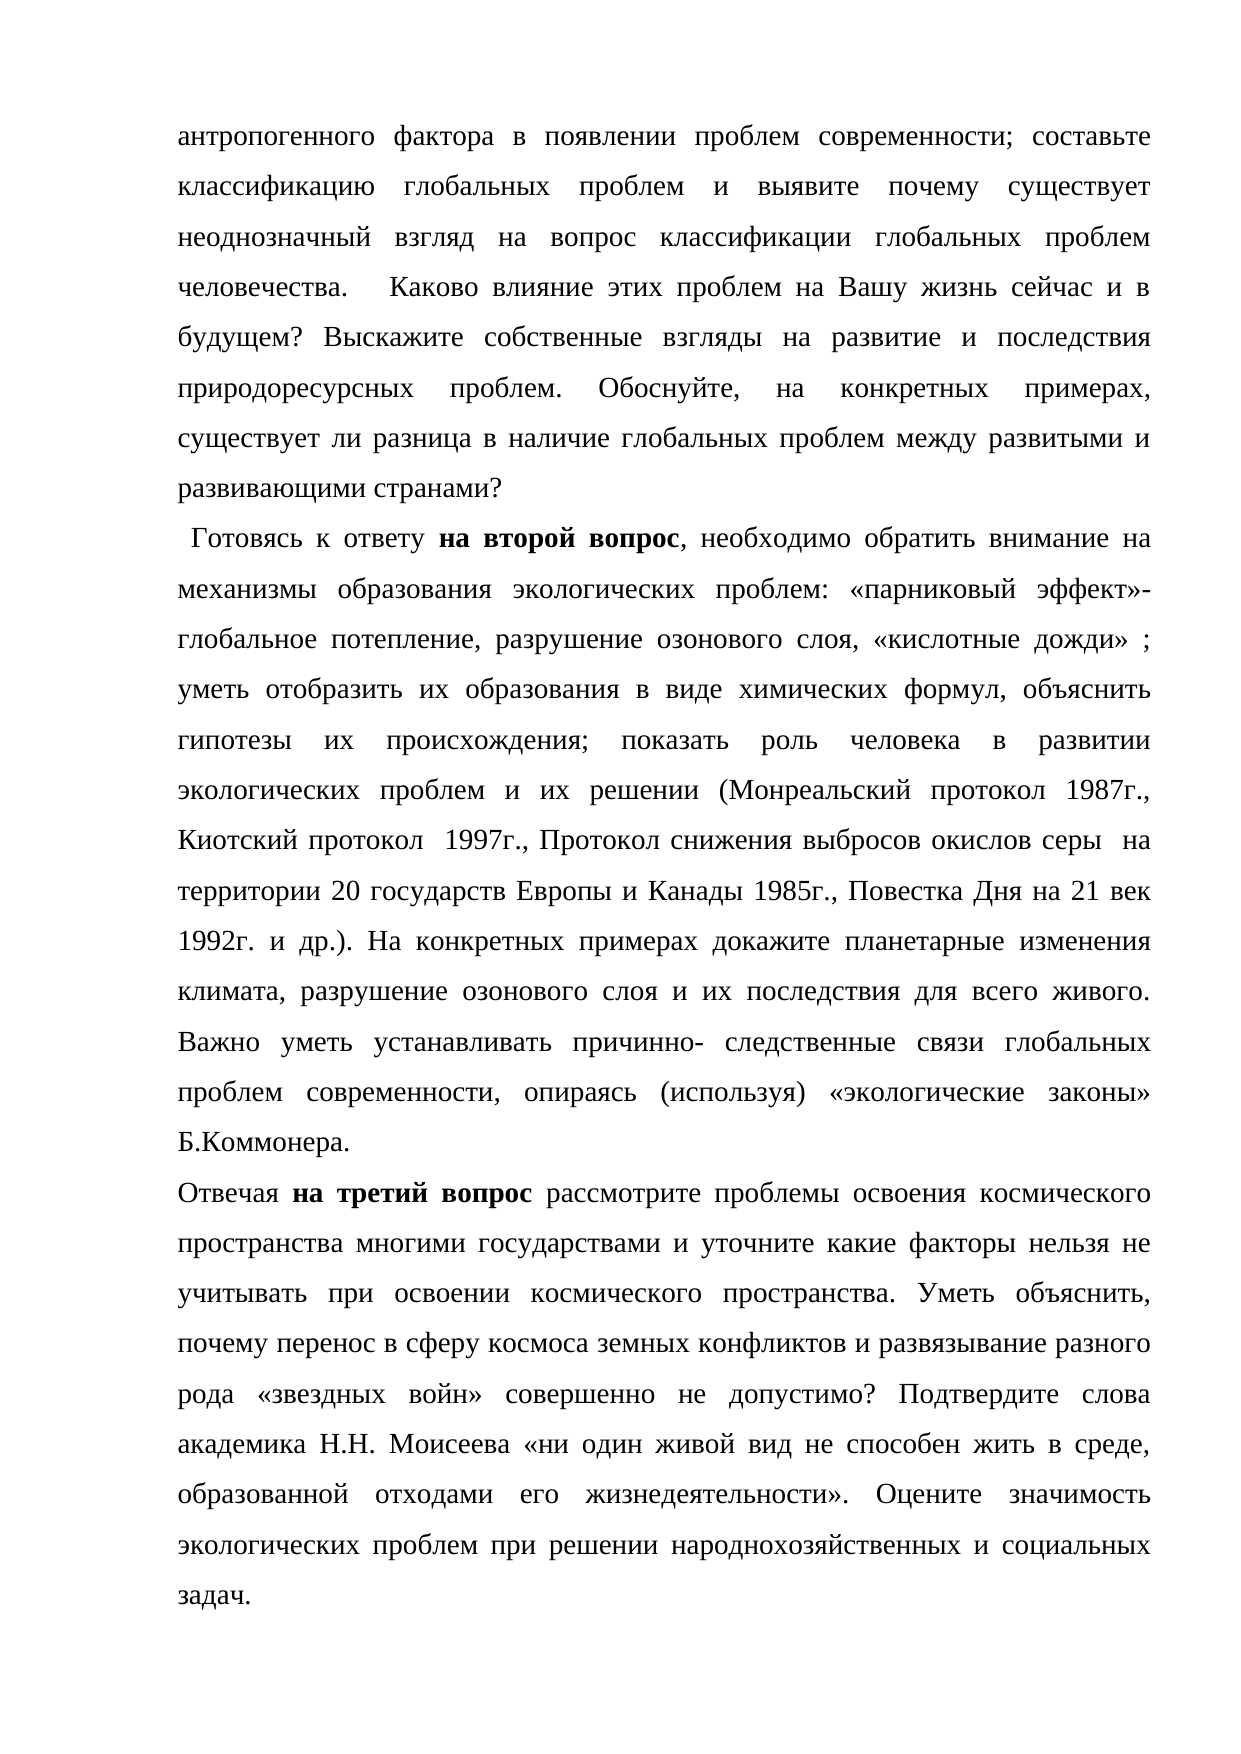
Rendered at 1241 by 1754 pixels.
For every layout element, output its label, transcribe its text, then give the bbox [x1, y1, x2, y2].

text Отвечая на третий вопрос рассмотрите проблемы освоения космического пространства многими государствами и уточните какие факторы нельзя не учитывать при освоении космического пространства. Уметь объяснить, почему перенос в сферу космоса земных конфликтов и развязывание разного рода «звездных войн» совершенно не допустимо? Подтвердите слова академика Н.Н. Моисеева «ни один живой вид не способен жить в среде, образованной отходами его жизнедеятельности». Оцените значимость экологических проблем при решении народнохозяйственных и социальных задач. [177, 1175, 1152, 1611]
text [177, 118, 1152, 504]
text Готовясь к ответу на второй вопрос, необходимо обратить внимание на механизмы образования экологических проблем: «парниковый эффект»- глобальное потепление, разрушение озонового слоя, «кислотные дожди» ; уметь отобразить их образования в виде химических формул, объяснить гипотезы их происхождения; показать роль человека в развитии экологических проблем и их решении (Монреальский протокол 1987г., Киотский протокол 1997г., Протокол снижения выбросов окислов серы на территории 20 государств Европы и Канады 1985г., Повестка Дня на 21 век 1992г. и др.). На конкретных примерах докажите планетарные изменения климата, разрушение озонового слоя и их последствия для всего живого. Важно уметь устанавливать причинно- следственные связи глобальных проблем современности, опираясь (используя) «экологические законы» Б.Коммонера. [177, 521, 1152, 1158]
